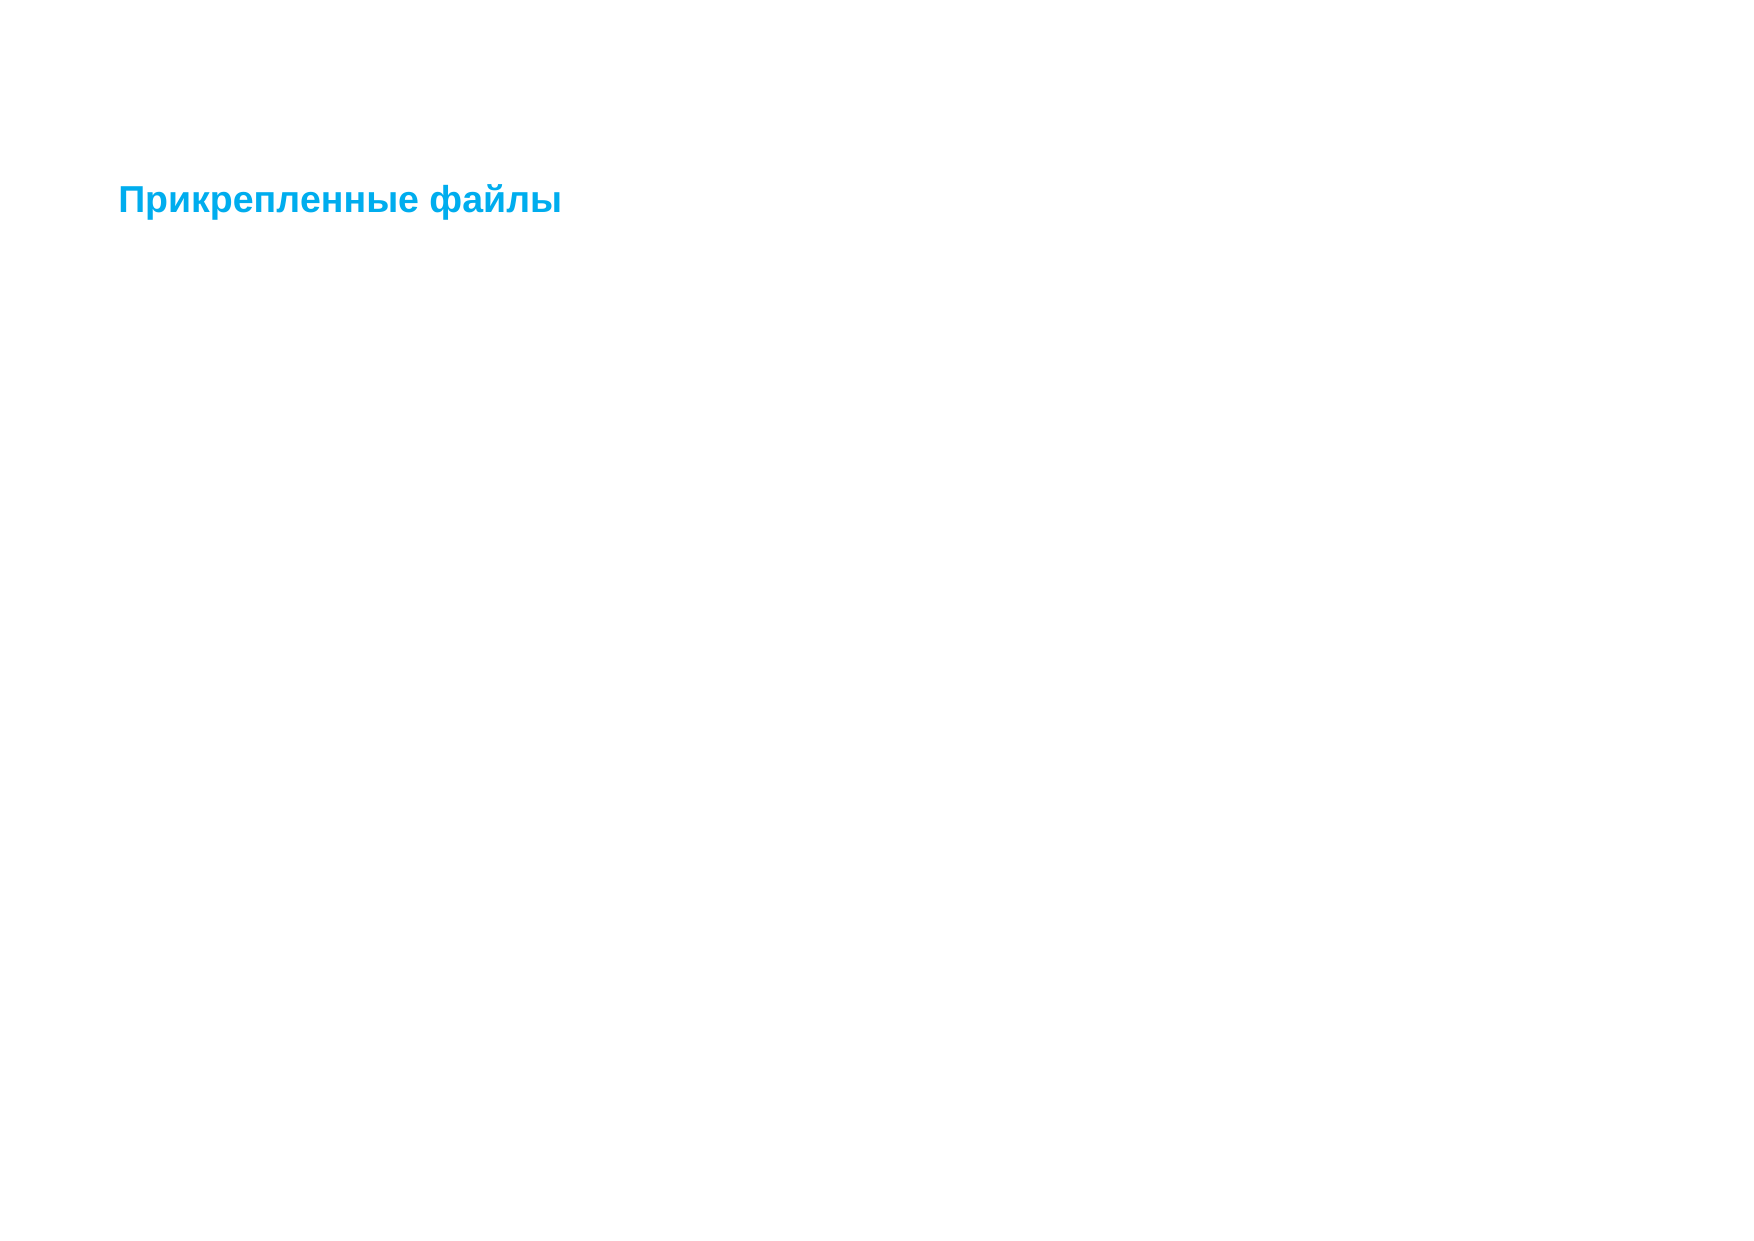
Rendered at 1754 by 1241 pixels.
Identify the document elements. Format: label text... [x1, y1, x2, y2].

subtitle Прикрепленные файлы [118, 177, 1636, 220]
